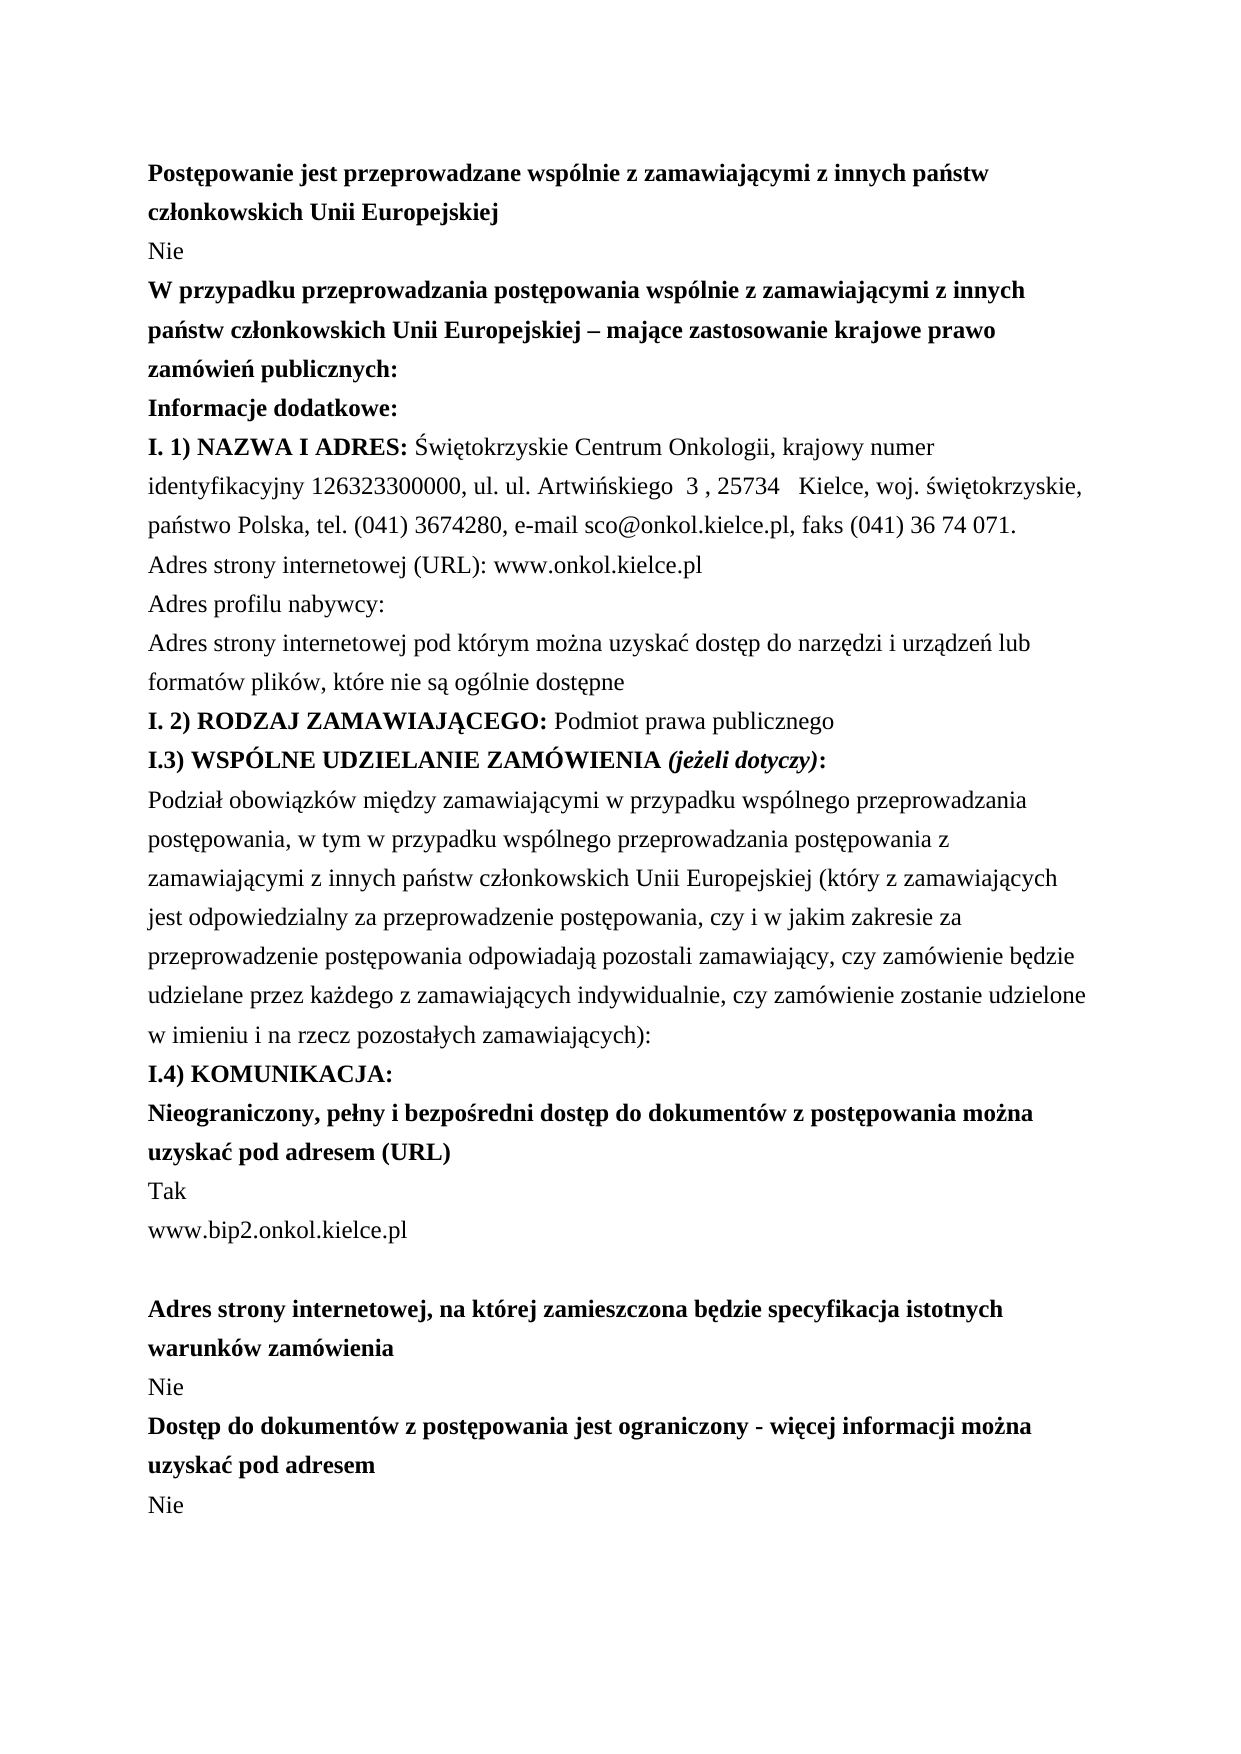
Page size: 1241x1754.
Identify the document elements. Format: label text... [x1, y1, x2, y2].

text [148, 148, 1093, 226]
text I. 2) RODZAJ ZAMAWIAJĄCEGO: Podmiot prawa publicznego I.3) WSPÓLNE UDZIELANIE ZAMÓWIENIA (jeżeli dotyczy): [148, 696, 1093, 774]
text I. 1) NAZWA I ADRES: Świętokrzyskie Centrum Onkologii, krajowy numer identyfikacyjny 126323300000, ul. ul. Artwińskiego 3 , 25734 Kielce, woj. świętokrzyskie, państwo Polska, tel. (041) 3674280, e-mail sco@onkol.kielce.pl, faks (041) 36 74 071. Adres strony internetowej (URL): www.onkol.kielce.pl Adres profilu nabywcy: Adres strony internetowej pod którym można uzyskać dostęp do narzędzi i urządzeń lub formatów plików, które nie są ogólnie dostępne [148, 422, 1093, 696]
text Nie Dostęp do dokumentów z postępowania jest ograniczony - więcej informacji można uzyskać pod adresem [148, 1362, 1093, 1479]
text Adres strony internetowej, na której zamieszczona będzie specyfikacja istotnych warunków zamówienia [148, 1244, 1093, 1362]
text Nie [148, 226, 1093, 265]
text Tak www.bip2.onkol.kielce.pl [148, 1166, 1093, 1244]
text W przypadku przeprowadzania postępowania wspólnie z zamawiającymi z innych państw członkowskich Unii Europejskiej – mające zastosowanie krajowe prawo zamówień publicznych: Informacje dodatkowe: [148, 265, 1093, 422]
text Podział obowiązków między zamawiającymi w przypadku wspólnego przeprowadzania postępowania, w tym w przypadku wspólnego przeprowadzania postępowania z zamawiającymi z innych państw członkowskich Unii Europejskiej (który z zamawiających jest odpowiedzialny za przeprowadzenie postępowania, czy i w jakim zakresie za przeprowadzenie postępowania odpowiadają pozostali zamawiający, czy zamówienie będzie udzielane przez każdego z zamawiających indywidualnie, czy zamówienie zostanie udzielone w imieniu i na rzecz pozostałych zamawiających): I.4) KOMUNIKACJA: Nieograniczony, pełny i bezpośredni dostęp do dokumentów z postępowania można uzyskać pod adresem (URL) [148, 774, 1093, 1166]
text Nie [148, 1479, 1093, 1558]
